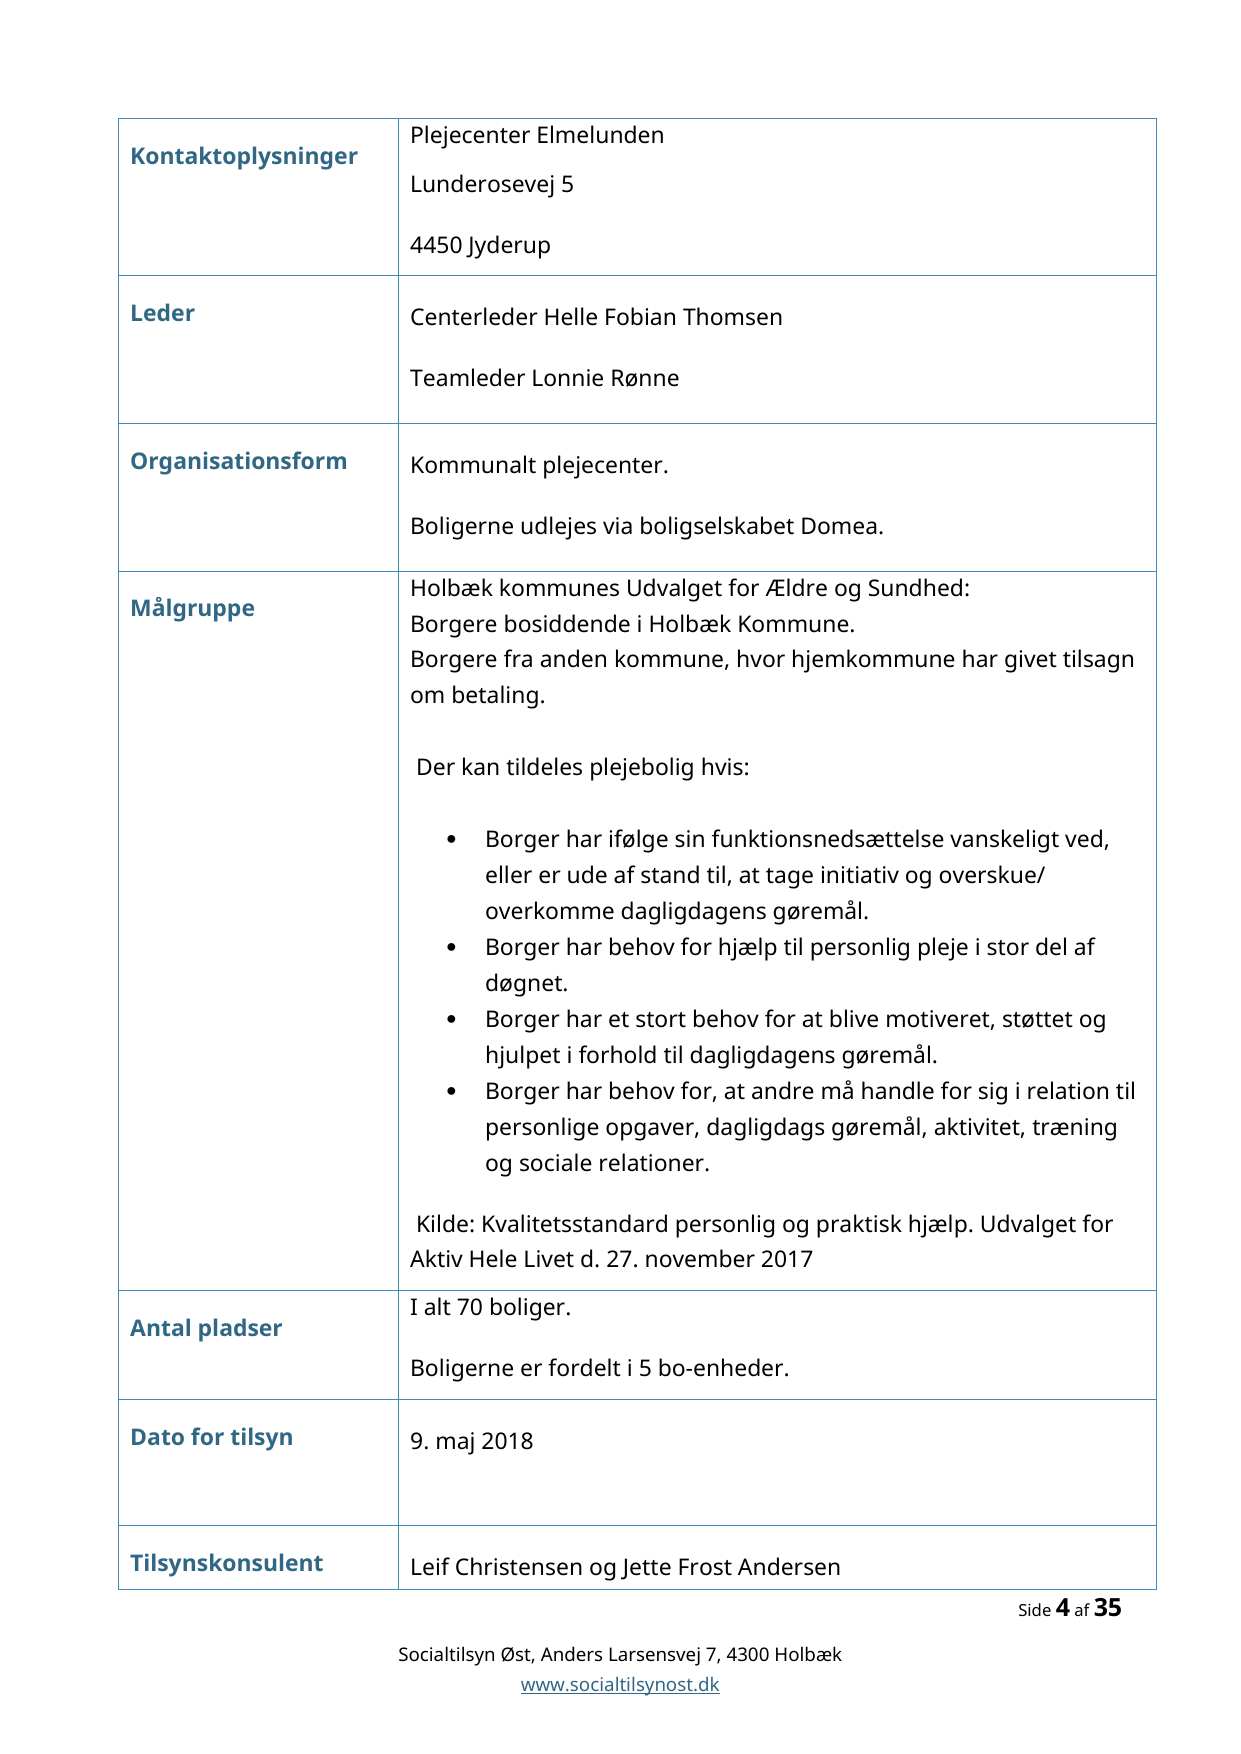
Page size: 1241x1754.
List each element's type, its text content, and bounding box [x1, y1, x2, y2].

table_cell Antal pladser [119, 1291, 398, 1398]
table_cell 9. maj 2018 [399, 1400, 1156, 1525]
table_header Plejecenter Elmelunden Lunderosevej 5 4450 Jyderup [399, 119, 1156, 275]
table_cell Målgruppe [119, 572, 398, 1290]
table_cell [399, 1526, 1156, 1589]
table_cell Tilsynskonsulent [119, 1526, 398, 1589]
table_cell Kommunalt plejecenter. Boligerne udlejes via boligselskabet Domea. [399, 424, 1156, 571]
table_cell Organisationsform [119, 424, 398, 571]
table_cell Dato for tilsyn [119, 1400, 398, 1525]
table_header Kontaktoplysninger [119, 119, 398, 275]
table_cell Centerleder Helle Fobian Thomsen Teamleder Lonnie Rønne [399, 276, 1156, 423]
table_cell Holbæk kommunes Udvalget for Ældre og Sundhed: Borgere bosiddende i Holbæk Kommune. Borgere fra anden kommune, hvor hjemkommune har givet tilsagn om betaling. Der kan tildeles plejebolig hvis: Borger har ifølge sin funktionsnedsættelse vanskeligt ved, eller er ude af stand til, at tage initiativ og overskue/ overkomme dagligdagens gøremål. Borger har behov for hjælp til personlig pleje i stor del af døgnet. Borger har et stort behov for at blive motiveret, støttet og hjulpet i forhold til dagligdagens gøremål. Borger har behov for, at andre må handle for sig i relation til personlige opgaver, dagligdags gøremål, aktivitet, træning og sociale relationer. Kilde: Kvalitetsstandard personlig og praktisk hjælp. Udvalget for Aktiv Hele Livet d. 27. november 2017 [399, 572, 1156, 1290]
table_cell I alt 70 boliger. Boligerne er fordelt i 5 bo-enheder. [399, 1291, 1156, 1398]
table_cell Leder [119, 276, 398, 423]
